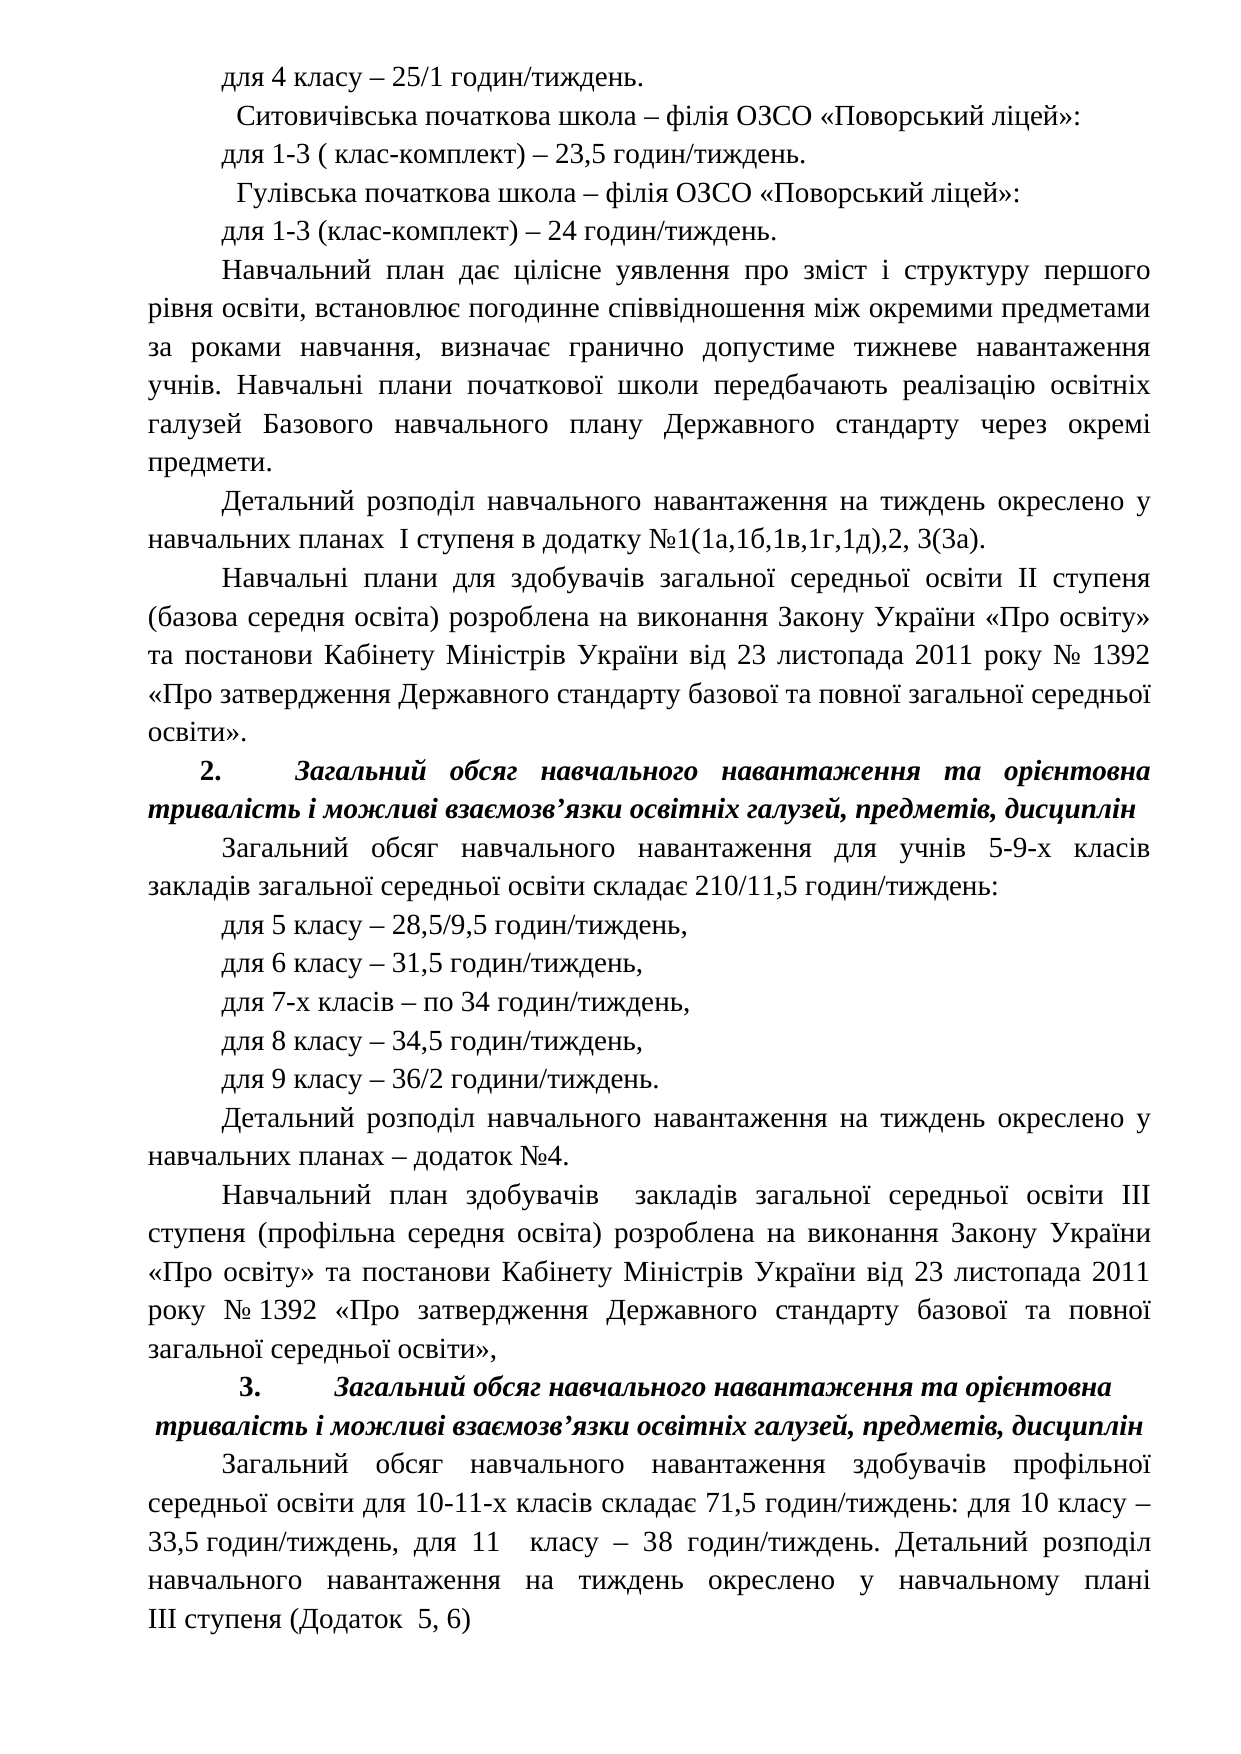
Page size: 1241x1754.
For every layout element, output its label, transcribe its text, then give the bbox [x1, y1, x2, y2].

text Навчальний план здобувачів закладів загальної середньої освіти ІІІ ступеня (профільна середня освіта) розроблена на виконання Закону України «Про освіту» та постанови Кабінету Міністрів України від 23 листопада 2011 року № 1392 «Про затвердження Державного стандарту базової та повної загальної середньої освіти», [148, 1177, 1152, 1364]
text для 5 класу – 28,5/9,5 годин/тиждень, [148, 907, 1152, 941]
text для 8 класу – 34,5 годин/тиждень, [148, 1023, 1152, 1056]
text Детальний розподіл навчального навантаження на тиждень окреслено у навчальних планах І ступеня в додатку №1(1а,1б,1в,1г,1д),2, 3(3а). [148, 483, 1152, 555]
text для 1-3 ( клас-комплект) – 23,5 годин/тиждень. [148, 136, 1152, 170]
text для 1-3 (клас-комплект) – 24 годин/тиждень. [148, 213, 1152, 247]
text для 6 класу – 31,5 годин/тиждень, [148, 946, 1152, 979]
text Гулівська початкова школа – філія ОЗСО «Поворський ліцей»: [148, 175, 1152, 208]
text Ситовичівська початкова школа – філія ОЗСО «Поворський ліцей»: [148, 98, 1152, 131]
text Навчальні плани для здобувачів загальної середньої освіти ІІ ступеня (базова середня освіта) розроблена на виконання Закону України «Про освіту» та постанови Кабінету Міністрів України від 23 листопада 2011 року № 1392 «Про затвердження Державного стандарту базової та повної загальної середньої освіти». [148, 560, 1152, 748]
text Навчальний план дає цілісне уявлення про зміст і структуру першого рівня освіти, встановлює погодинне співвідношення між окремими предметами за роками навчання, визначає гранично допустиме тижневе навантаження учнів. Навчальні плани початкової школи передбачають реалізацію освітніх галузей Базового навчального плану Державного стандарту через окремі предмети. [148, 252, 1152, 478]
text Загальний обсяг навчального навантаження здобувачів профільної середньої освіти для 10-11-х класів складає 71,5 годин/тиждень: для 10 класу – 33,5 годин/тиждень, для 11 класу – 38 годин/тиждень. Детальний розподіл навчального навантаження на тиждень окреслено у навчальному плані ІІІ ступеня (Додаток 5, 6) [148, 1447, 1152, 1634]
text для 7-х класів – по 34 годин/тиждень, [148, 984, 1152, 1018]
text для 4 класу – 25/1 годин/тиждень. [148, 59, 1152, 93]
text Загальний обсяг навчального навантаження для учнів 5-9-х класів закладів загальної середньої освіти складає 210/11,5 годин/тиждень: [148, 830, 1152, 902]
text Детальний розподіл навчального навантаження на тиждень окреслено у навчальних планах – додаток №4. [148, 1100, 1152, 1172]
text для 9 класу – 36/2 години/тиждень. [148, 1061, 1152, 1095]
list Загальний обсяг навчального навантаження та орієнтовна тривалість і можливі взаємозв’язки освітніх галузей, предметів, дисциплін [148, 753, 1152, 825]
list Загальний обсяг навчального навантаження та орієнтовна тривалість і можливі взаємозв’язки освітніх галузей, предметів, дисциплін [148, 1369, 1152, 1442]
